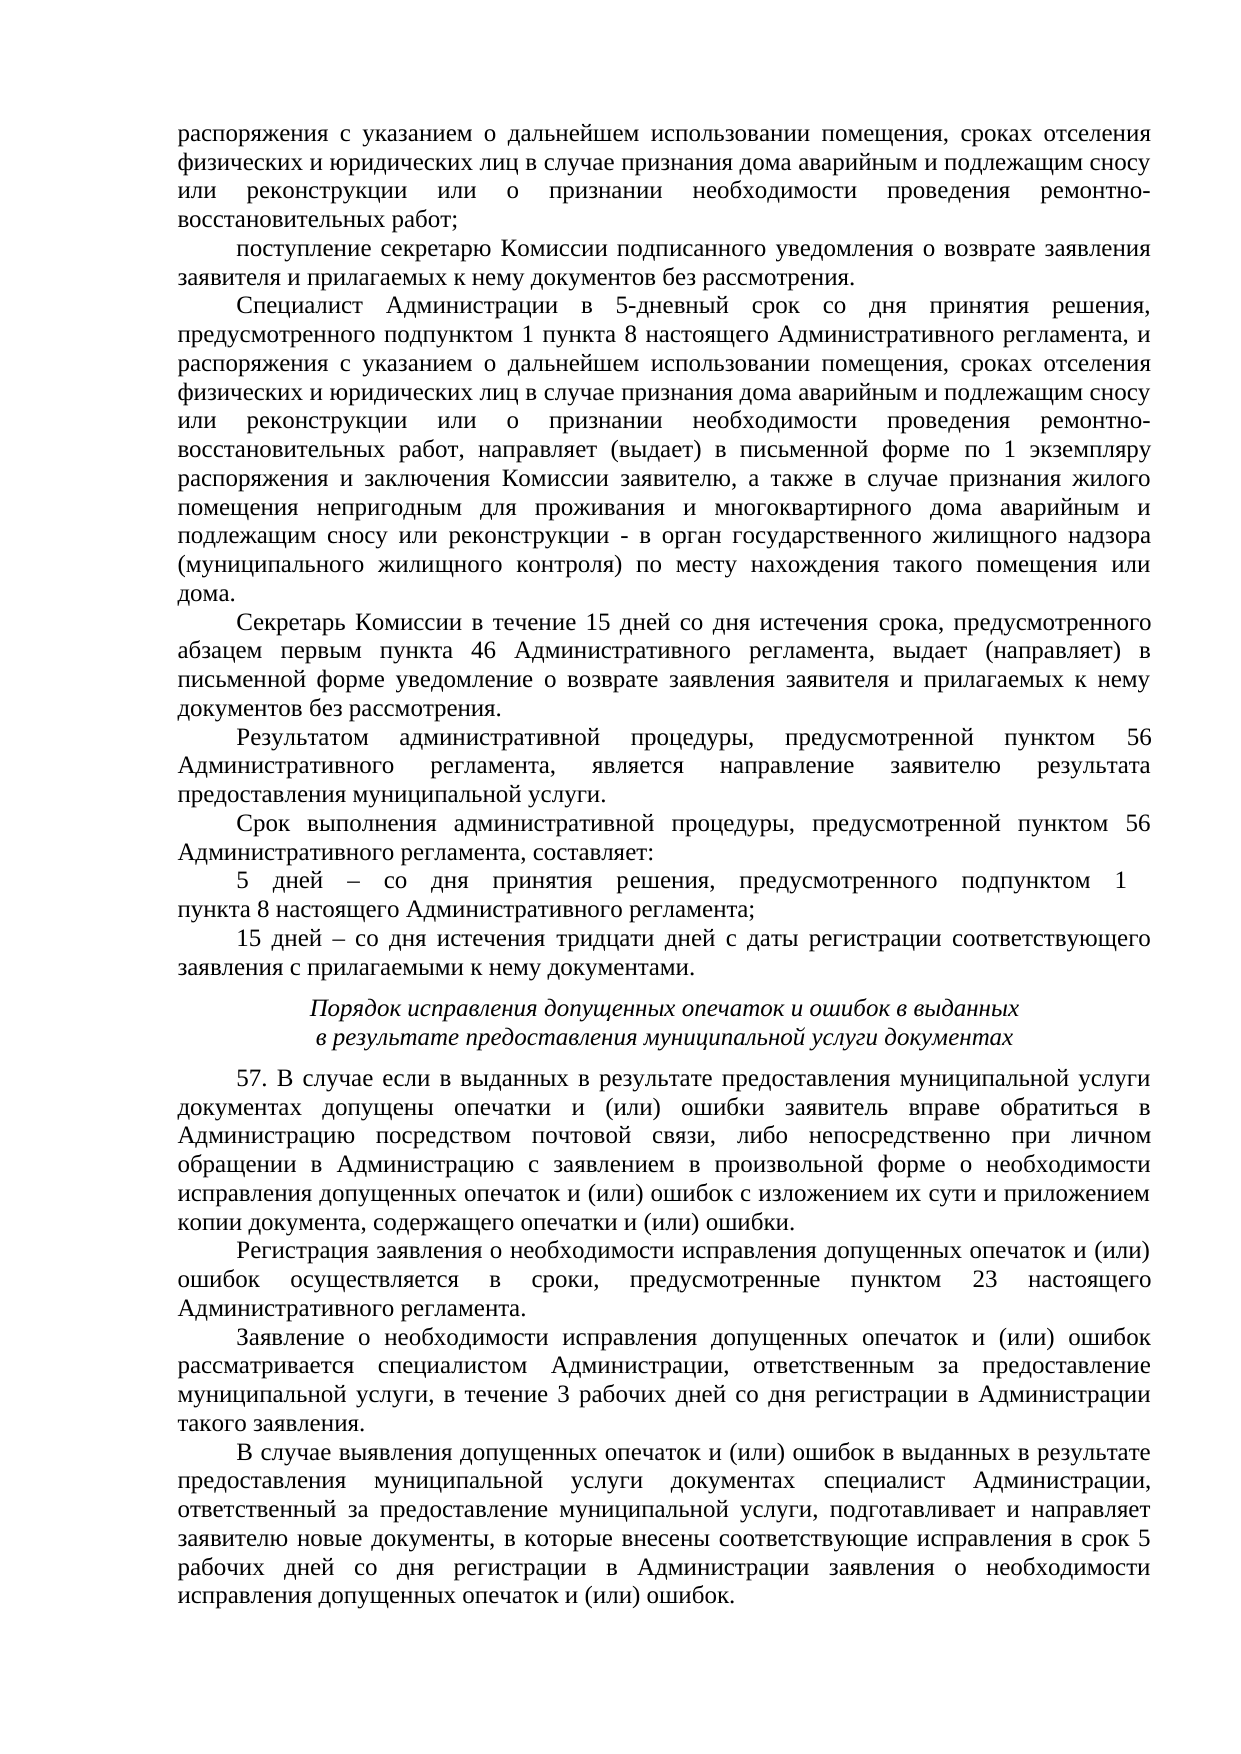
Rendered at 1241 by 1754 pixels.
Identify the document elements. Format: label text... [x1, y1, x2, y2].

text Заявление о необходимости исправления допущенных опечаток и (или) ошибок рассматривается специалистом Администрации, ответственным за предоставление муниципальной услуги, в течение 3 рабочих дней со дня регистрации в Администрации такого заявления. [177, 1322, 1152, 1437]
text В случае выявления допущенных опечаток и (или) ошибок в выданных в результате предоставления муниципальной услуги документах специалист Администрации, ответственный за предоставление муниципальной услуги, подготавливает и направляет заявителю новые документы, в которые внесены соответствующие исправления в срок 5 рабочих дней со дня регистрации в Администрации заявления о необходимости исправления допущенных опечаток и (или) ошибок. [177, 1466, 1152, 1609]
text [177, 118, 1152, 233]
text 5 дней – со дня принятия решения, предусмотренного подпунктом 1 пункта 8 настоящего Административного регламента; [177, 866, 1152, 923]
text Порядок исправления допущенных опечаток и ошибок в выданных [177, 993, 1152, 1022]
text Регистрация заявления о необходимости исправления допущенных опечаток и (или) ошибок осуществляется в сроки, предусмотренные пунктом 23 настоящего Административного регламента. [177, 1236, 1152, 1322]
text 57. В случае если в выданных в результате предоставления муниципальной услуги документах допущены опечатки и (или) ошибки заявитель вправе обратиться в Администрацию посредством почтовой связи, либо непосредственно при личном обращении в Администрацию с заявлением в произвольной форме о необходимости исправления допущенных опечаток и (или) ошибок с изложением их сути и приложением копии документа, содержащего опечатки и (или) ошибки. [177, 1063, 1152, 1236]
text Секретарь Комиссии в течение 15 дней со дня истечения срока, предусмотренного абзацем первым пункта 46 Административного регламента, выдает (направляет) в письменной форме уведомление о возврате заявления заявителя и прилагаемых к нему документов без рассмотрения. [177, 607, 1152, 722]
text поступление секретарю Комиссии подписанного уведомления о возврате заявления заявителя и прилагаемых к нему документов без рассмотрения. [177, 233, 1152, 291]
text Специалист Администрации в 5-дневный срок со дня принятия решения, предусмотренного подпунктом 1 пункта 8 настоящего Административного регламента, и распоряжения с указанием о дальнейшем использовании помещения, сроках отселения физических и юридических лиц в случае признания дома аварийным и подлежащим сносу или реконструкции или о признании необходимости проведения ремонтно-восстановительных работ, направляет (выдает) в письменной форме по 1 экземпляру распоряжения и заключения Комиссии заявителю, а также в случае признания жилого помещения непригодным для проживания и многоквартирного дома аварийным и подлежащим сносу или реконструкции - в орган государственного жилищного надзора (муниципального жилищного контроля) по месту нахождения такого помещения или дома. [177, 291, 1152, 607]
text 15 дней – со дня истечения тридцати дней с даты регистрации соответствующего заявления с прилагаемыми к нему документами. [177, 923, 1152, 981]
text Срок выполнения административной процедуры, предусмотренной пунктом 56 Административного регламента, составляет: [177, 808, 1152, 866]
text Результатом административной процедуры, предусмотренной пунктом 56 Административного регламента, является направление заявителю результата предоставления муниципальной услуги. [177, 722, 1152, 808]
text в результате предоставления муниципальной услуги документах [177, 1022, 1152, 1051]
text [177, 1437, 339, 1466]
